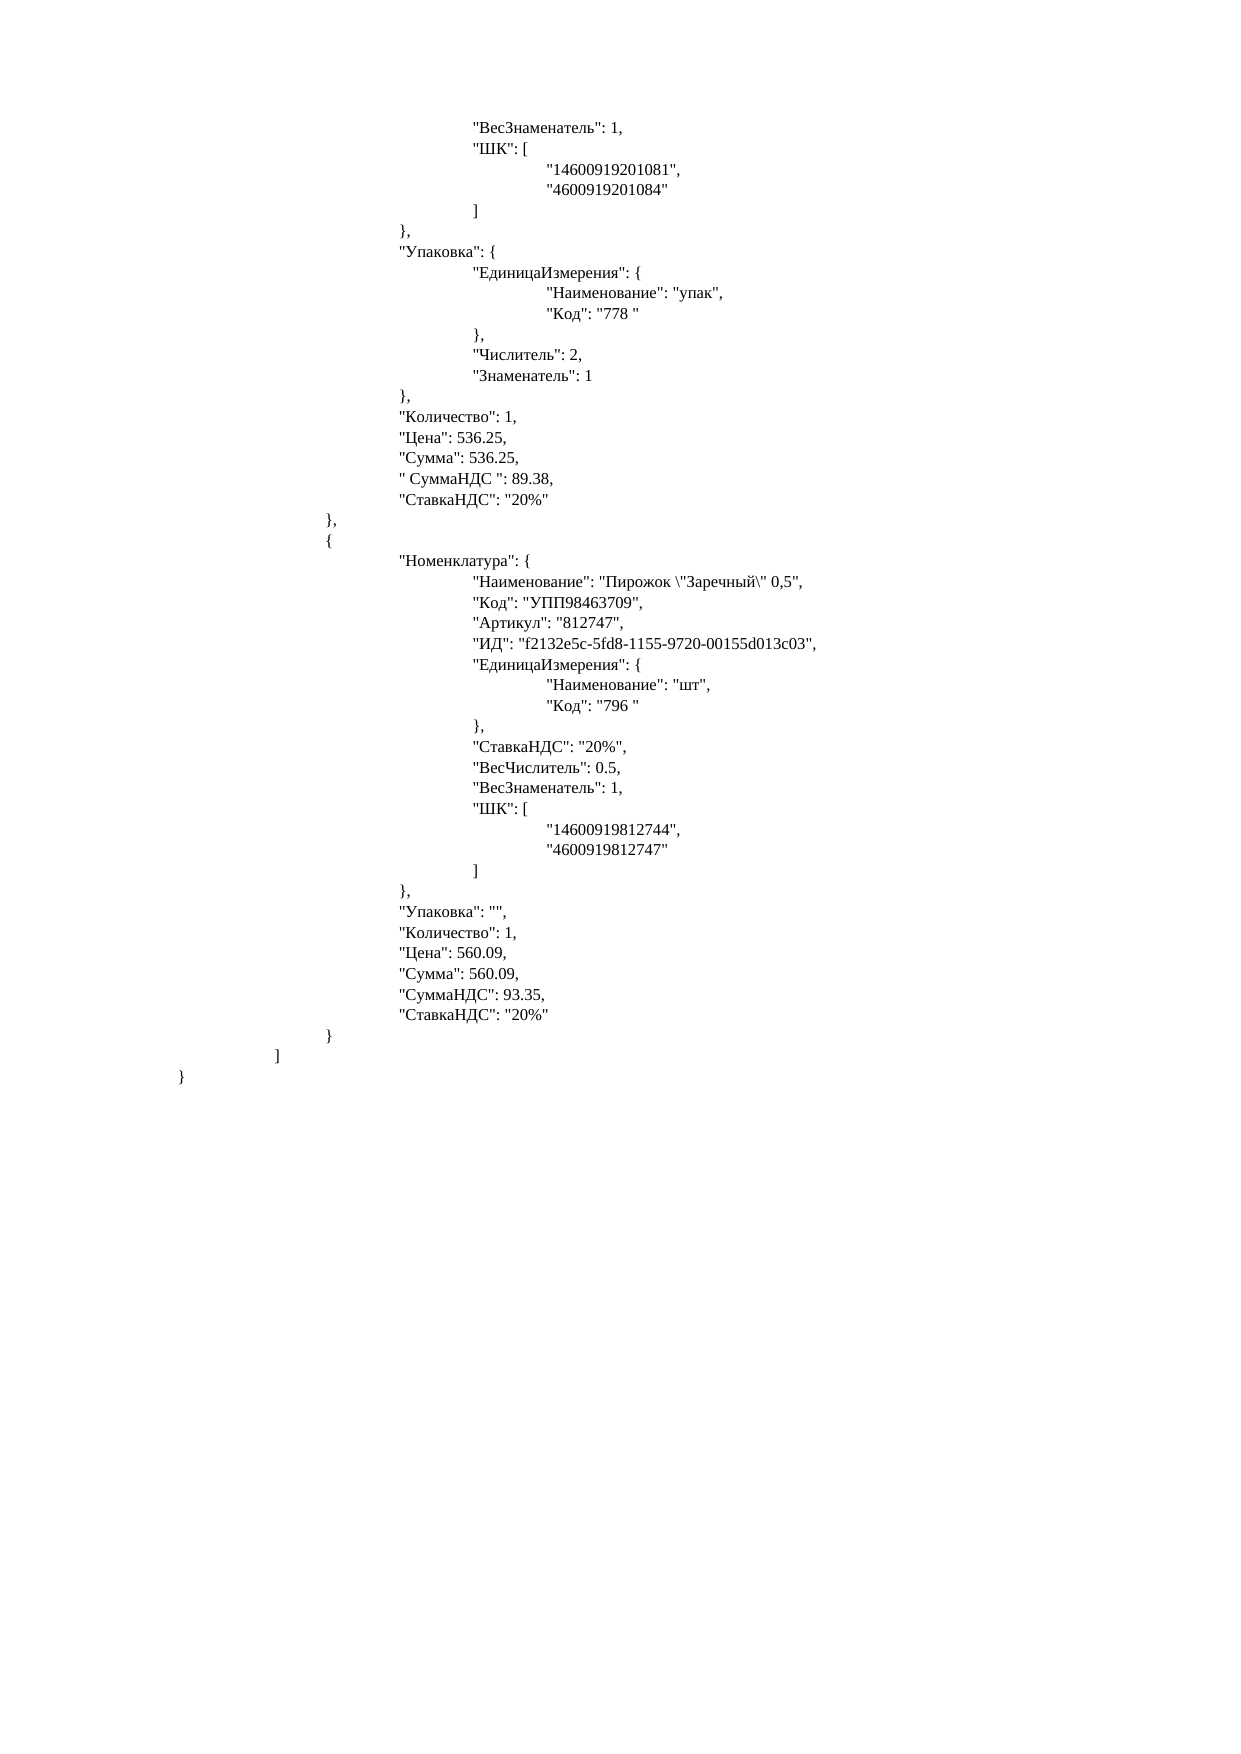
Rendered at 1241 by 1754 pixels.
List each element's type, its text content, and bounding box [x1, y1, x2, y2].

text "ВесЗнаменатель": 1, [177, 778, 1152, 797]
text }, [177, 881, 1152, 900]
text "Упаковка": "", [177, 902, 1152, 921]
text "СтавкаНДС": "20%" [177, 489, 1152, 508]
text ] [177, 201, 1152, 220]
text { [177, 531, 1152, 550]
text }, [177, 716, 1152, 735]
text "ИД": "f2132e5c-5fd8-1155-9720-00155d013c03", [177, 634, 1152, 653]
text } [177, 1026, 1152, 1045]
text "Код": "796 " [177, 696, 1152, 715]
text "Сумма": 560.09, [177, 964, 1152, 983]
text "СуммаНДС": 93.35, [177, 984, 1152, 1003]
text "Знаменатель": 1 [177, 366, 1152, 385]
text "14600919812744", [177, 819, 1152, 838]
text "Упаковка": { [177, 242, 1152, 261]
text "Количество": 1, [177, 922, 1152, 942]
text "СтавкаНДС": "20%", [177, 737, 1152, 756]
text "СтавкаНДС": "20%" [177, 1005, 1152, 1024]
text "ЕдиницаИзмерения": { [177, 654, 1152, 673]
text "Артикул": "812747", [177, 613, 1152, 632]
text "ЕдиницаИзмерения": { [177, 262, 1152, 282]
text ] [177, 861, 1152, 880]
text "Наименование": "шт", [177, 675, 1152, 694]
text }, [177, 510, 1152, 529]
text "ВесЗнаменатель": 1, [177, 118, 1152, 137]
text "14600919201081", [177, 159, 1152, 178]
text "Цена": 536.25, [177, 427, 1152, 447]
text "4600919812747" [177, 840, 1152, 859]
text "ШК": [ [177, 799, 1152, 818]
text }, [177, 324, 1152, 343]
text "Сумма": 536.25, [177, 448, 1152, 467]
text }, [177, 386, 1152, 405]
text "Номенклатура": { [177, 551, 1152, 570]
text "ШК": [ [177, 139, 1152, 158]
text "Наименование": "упак", [177, 283, 1152, 302]
text "Количество": 1, [177, 407, 1152, 426]
text }, [177, 221, 1152, 240]
text "Код": "778 " [177, 304, 1152, 323]
text "4600919201084" [177, 180, 1152, 199]
text "Наименование": "Пирожок \"Заречный\" 0,5", [177, 572, 1152, 591]
text "Код": "УПП98463709", [177, 592, 1152, 612]
text " СуммаНДС ": 89.38, [177, 469, 1152, 488]
text "Числитель": 2, [177, 345, 1152, 364]
text ] [177, 1046, 1152, 1065]
text "ВесЧислитель": 0.5, [177, 757, 1152, 777]
text } [177, 1067, 1152, 1086]
text "Цена": 560.09, [177, 943, 1152, 962]
